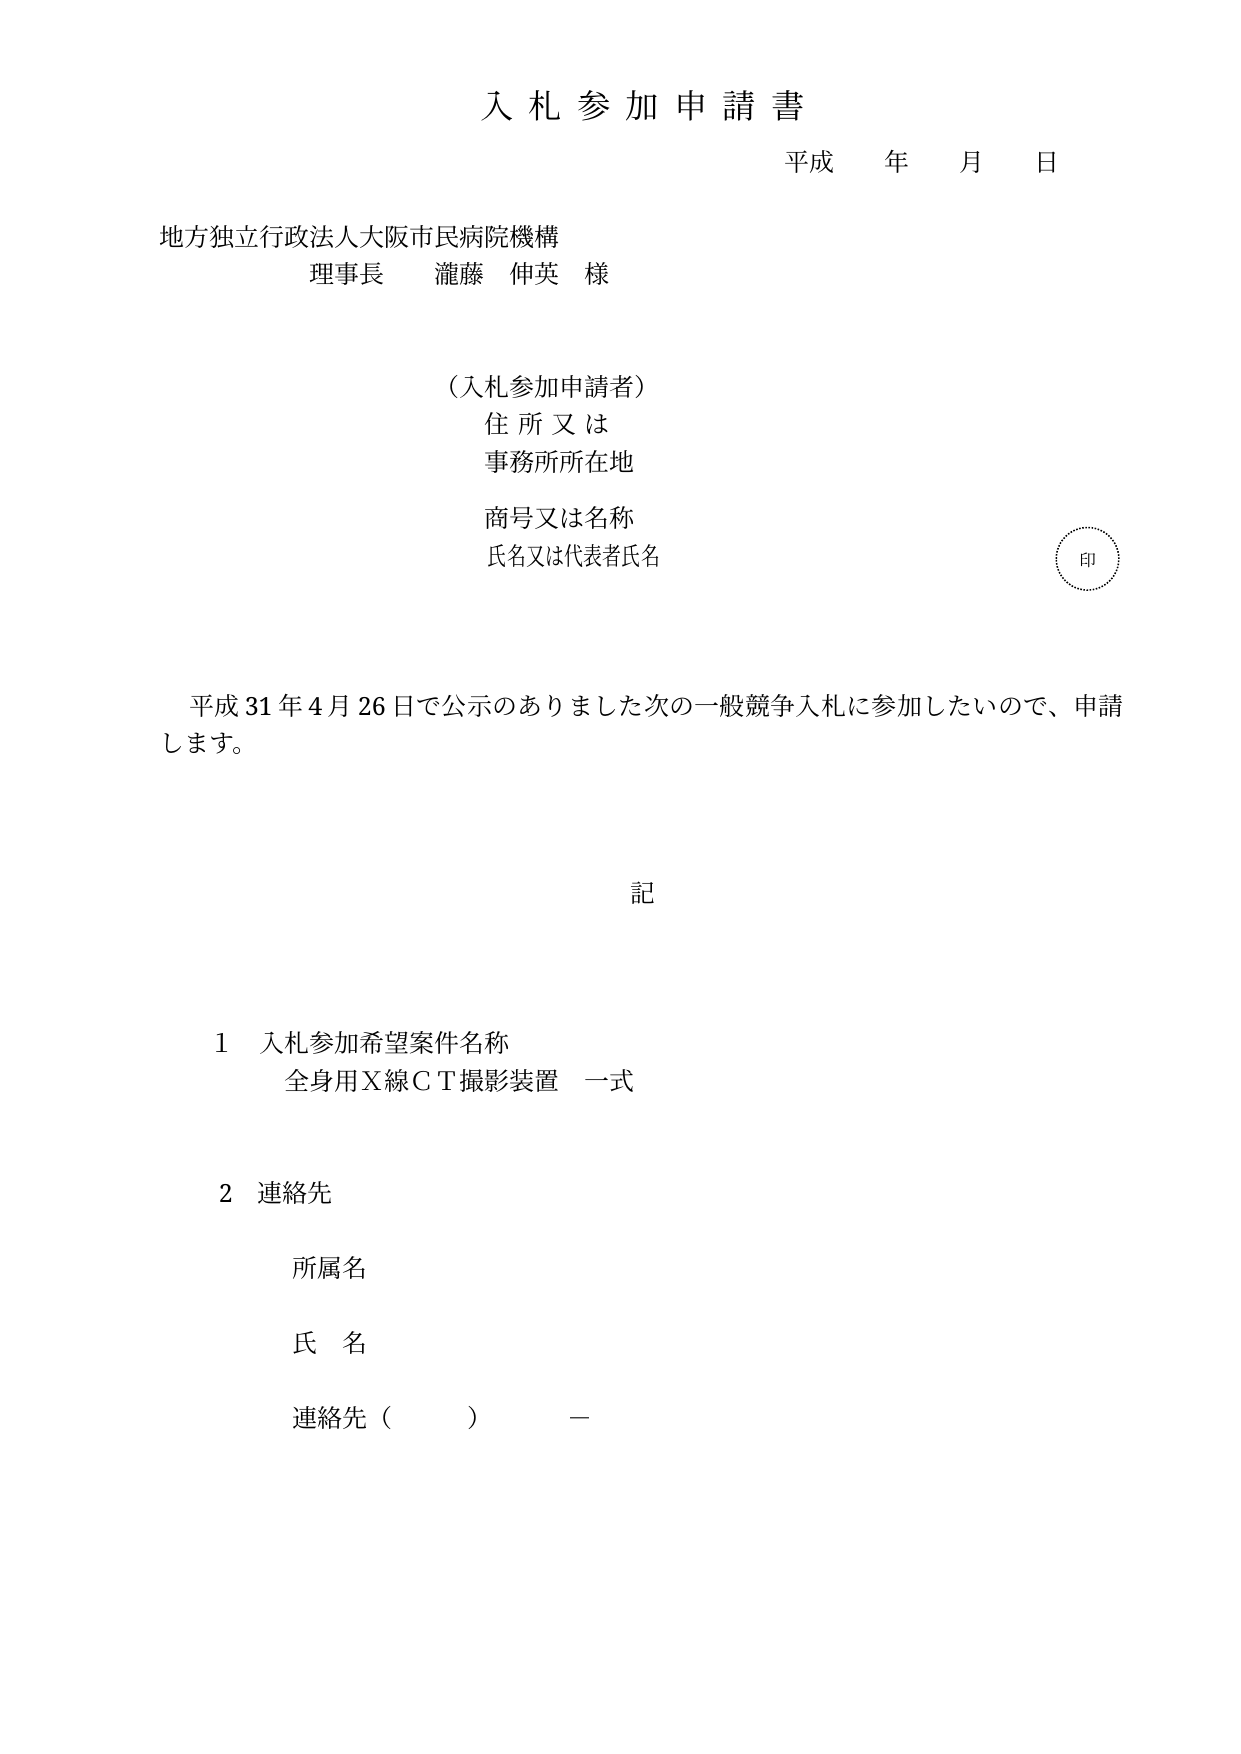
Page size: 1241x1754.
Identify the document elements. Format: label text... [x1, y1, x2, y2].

text 氏 名 [292, 1323, 1125, 1360]
text 住所又は [159, 404, 1125, 442]
text 理事長 瀧藤 伸英 様 [159, 254, 1125, 292]
text 入札参加申請書 [159, 67, 1125, 142]
text 氏名又は代表者氏名 [159, 535, 1065, 573]
text （入札参加申請者） [159, 367, 1125, 404]
text 氏名又は代表者氏名 [1110, 535, 1154, 573]
text 2 連絡先 [204, 1173, 1125, 1210]
text １ 入札参加希望案件名称 [159, 1023, 1125, 1060]
text 全身用Ｘ線ＣＴ撮影装置 一式 [159, 1060, 1125, 1098]
subtitle 記 [159, 873, 1125, 910]
text 連絡先（ ） － [292, 1398, 1125, 1435]
text 事務所所在地 [159, 442, 1125, 479]
text 地方独立行政法人大阪市民病院機構 [159, 217, 1125, 254]
text 所属名 [292, 1248, 1125, 1285]
text 平成 年 月 日 [159, 142, 1125, 179]
text 商号又は名称 [159, 498, 1125, 535]
text 平成31年4月26日で公示のありました次の一般競争入札に参加したいので、申請します。 [159, 685, 1125, 760]
